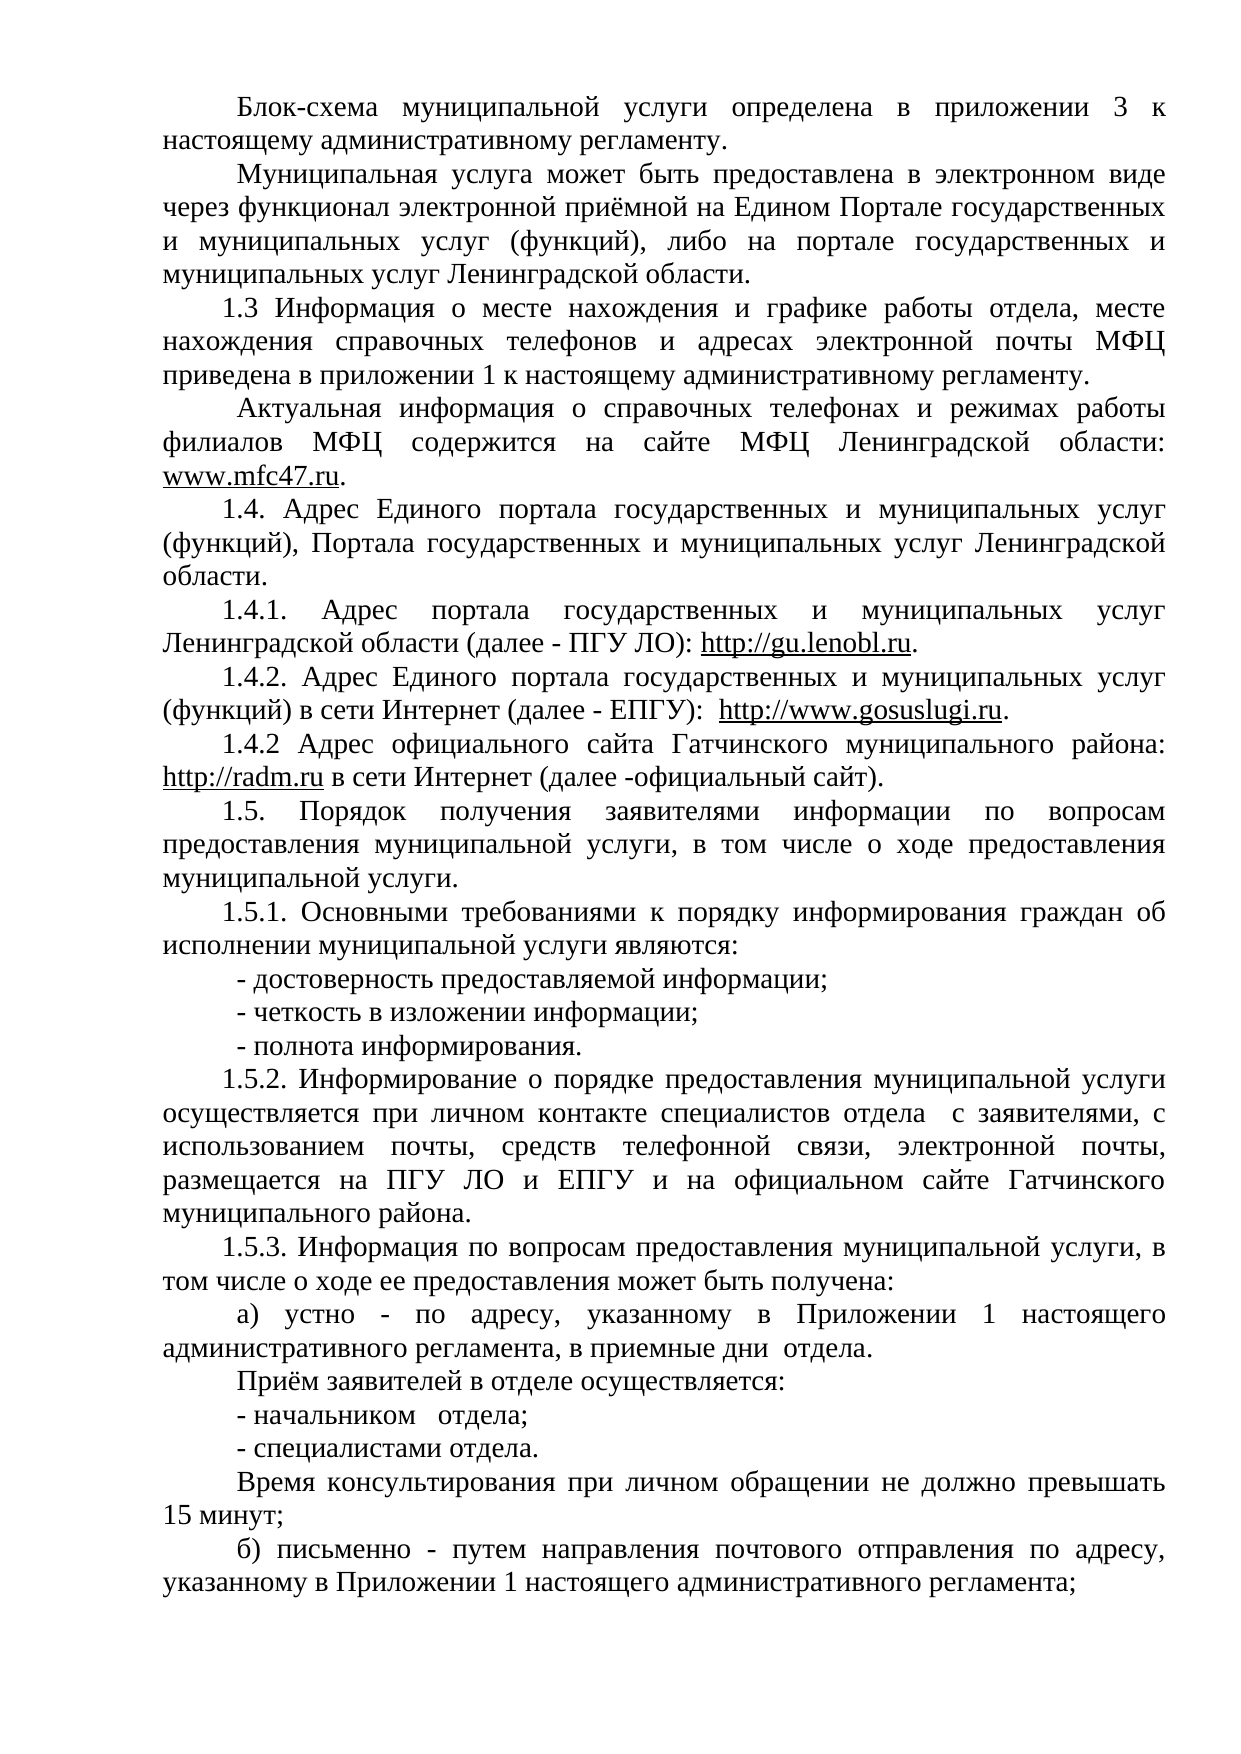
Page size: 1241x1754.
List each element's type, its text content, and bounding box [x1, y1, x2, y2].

text Муниципальная услуга может быть предоставлена в электронном виде через функционал электронной приёмной на Едином Портале государственных и муниципальных услуг (функций), либо на портале государственных и муниципальных услуг Ленинградской области. [162, 156, 1167, 290]
text а) устно - по адресу, указанному в Приложении 1 настоящего административного регламента, в приемные дни отдела. [162, 1296, 1167, 1363]
text 1.5.1. Основными требованиями к порядку информирования граждан об исполнении муниципальной услуги являются: [162, 894, 1167, 961]
text 1.5.2. Информирование о порядке предоставления муниципальной услуги осуществляется при личном контакте специалистов отдела с заявителями, с использованием почты, средств телефонной связи, электронной почты, размещается на ПГУ ЛО и ЕПГУ и на официальном сайте Гатчинского муниципального района. [162, 1061, 1167, 1229]
text - полнота информирования. [162, 1028, 1167, 1061]
text 1.4. Адрес Единого портала государственных и муниципальных услуг (функций), Портала государственных и муниципальных услуг Ленинградской области. [162, 491, 1167, 592]
text Приём заявителей в отделе осуществляется: [162, 1363, 1167, 1397]
text 1.4.2. Адрес Единого портала государственных и муниципальных услуг (функций) в сети Интернет (далее - ЕПГУ): http://www.gosuslugi.ru. [162, 659, 1167, 726]
text 1.4.2 Адрес официального сайта Гатчинского муниципального района: http://radm.ru в сети Интернет (далее -официальный сайт). [162, 726, 1167, 793]
text - четкость в изложении информации; [162, 994, 1167, 1028]
text - достоверность предоставляемой информации; [162, 961, 1167, 994]
text б) письменно - путем направления почтового отправления по адресу, указанному в Приложении 1 настоящего административного регламента; [162, 1531, 1167, 1598]
text Время консультирования при личном обращении не должно превышать 15 минут; [162, 1464, 1167, 1531]
text 1.5.3. Информация по вопросам предоставления муниципальной услуги, в том числе о ходе ее предоставления может быть получена: [162, 1229, 1167, 1296]
text 1.3 Информация о месте нахождения и графике работы отдела, месте нахождения справочных телефонов и адресах электронной почты МФЦ приведена в приложении 1 к настоящему административному регламенту. [162, 290, 1167, 391]
text - начальником отдела; [162, 1397, 1167, 1430]
text Блок-схема муниципальной услуги определена в приложении 3 к настоящему административному регламенту. [162, 89, 1167, 156]
text Актуальная информация о справочных телефонах и режимах работы филиалов МФЦ содержится на сайте МФЦ Ленинградской области: www.mfc47.ru. [162, 391, 1167, 491]
text 1.4.1. Адрес портала государственных и муниципальных услуг Ленинградской области (далее - ПГУ ЛО): http://gu.lenobl.ru. [162, 592, 1167, 659]
text - специалистами отдела. [162, 1430, 1167, 1464]
text 1.5. Порядок получения заявителями информации по вопросам предоставления муниципальной услуги, в том числе о ходе предоставления муниципальной услуги. [162, 793, 1167, 894]
